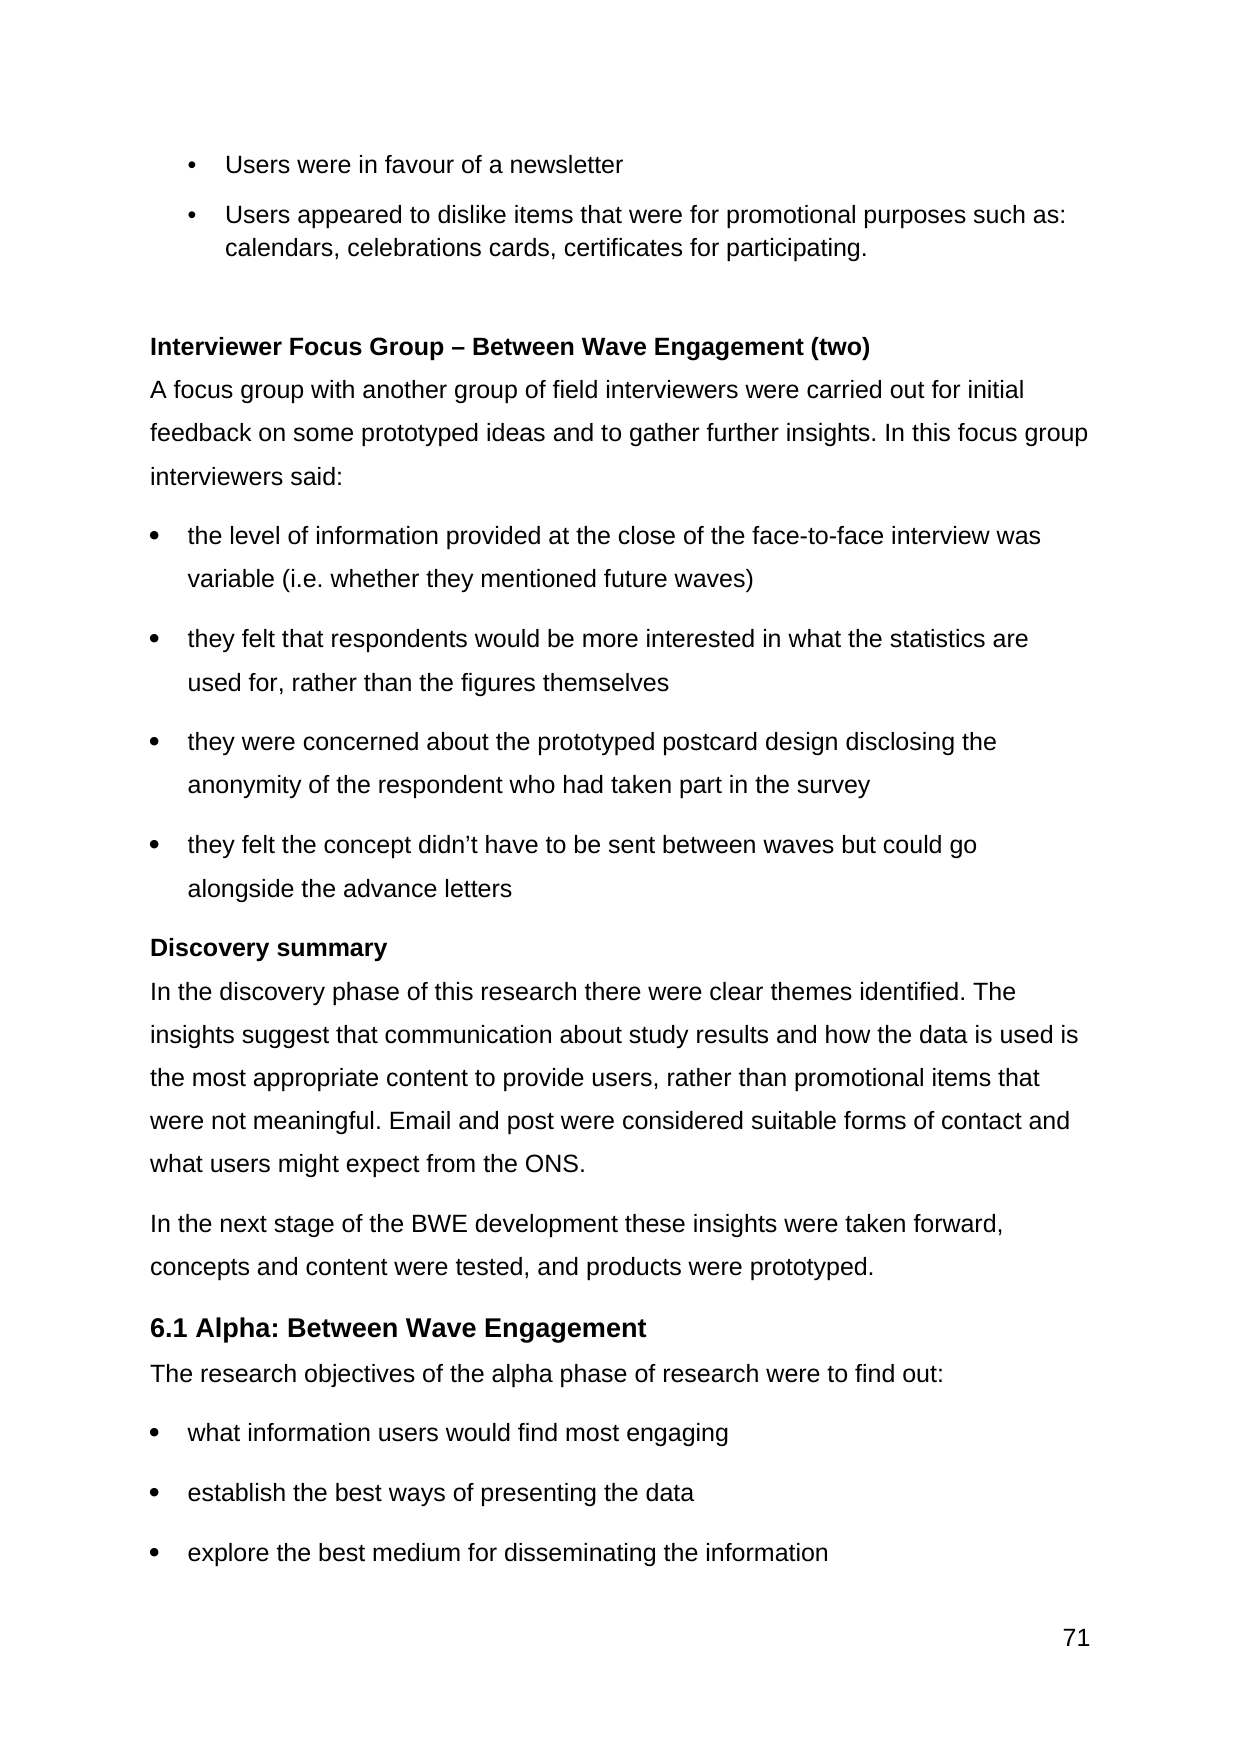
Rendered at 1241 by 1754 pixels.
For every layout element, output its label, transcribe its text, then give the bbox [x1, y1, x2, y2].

list establish the best ways of presenting the data [150, 1478, 1090, 1507]
text In the next stage of the BWE development these insights were taken forward, concepts and content were tested, and products were prototyped. [150, 1209, 1090, 1281]
list Users were in favour of a newsletter [187, 150, 1090, 179]
list what information users would find most engaging [150, 1418, 1090, 1447]
list they felt that respondents would be more interested in what the statistics are used for, rather than the figures themselves [150, 624, 1090, 696]
list explore the best medium for disseminating the information [150, 1538, 1090, 1567]
text The research objectives of the alpha phase of research were to find out: [150, 1358, 1090, 1387]
list they were concerned about the prototyped postcard design disclosing the anonymity of the respondent who had taken part in the survey [150, 727, 1090, 799]
list the level of information provided at the close of the face-to-face interview was variable (i.e. whether they mentioned future waves) [150, 521, 1090, 593]
list Users appeared to dislike items that were for promotional purposes such as: calendars, celebrations cards, certificates for participating. [187, 200, 1090, 261]
subtitle Interviewer Focus Group – Between Wave Engagement (two) [150, 332, 1090, 361]
list they felt the concept didn’t have to be sent between waves but could go alongside the advance letters [150, 830, 1090, 902]
subtitle 6.1 Alpha: Between Wave Engagement [150, 1312, 1090, 1343]
text A focus group with another group of field interviewers were carried out for initial feedback on some prototyped ideas and to gather further insights. In this focus group interviewers said: [150, 375, 1090, 490]
subtitle Discovery summary [150, 933, 1090, 962]
text In the discovery phase of this research there were clear themes identified. The insights suggest that communication about study results and how the data is used is the most appropriate content to provide users, rather than promotional items that were not meaningful. Email and post were considered suitable forms of contact and what users might expect from the ONS. [150, 976, 1090, 1178]
